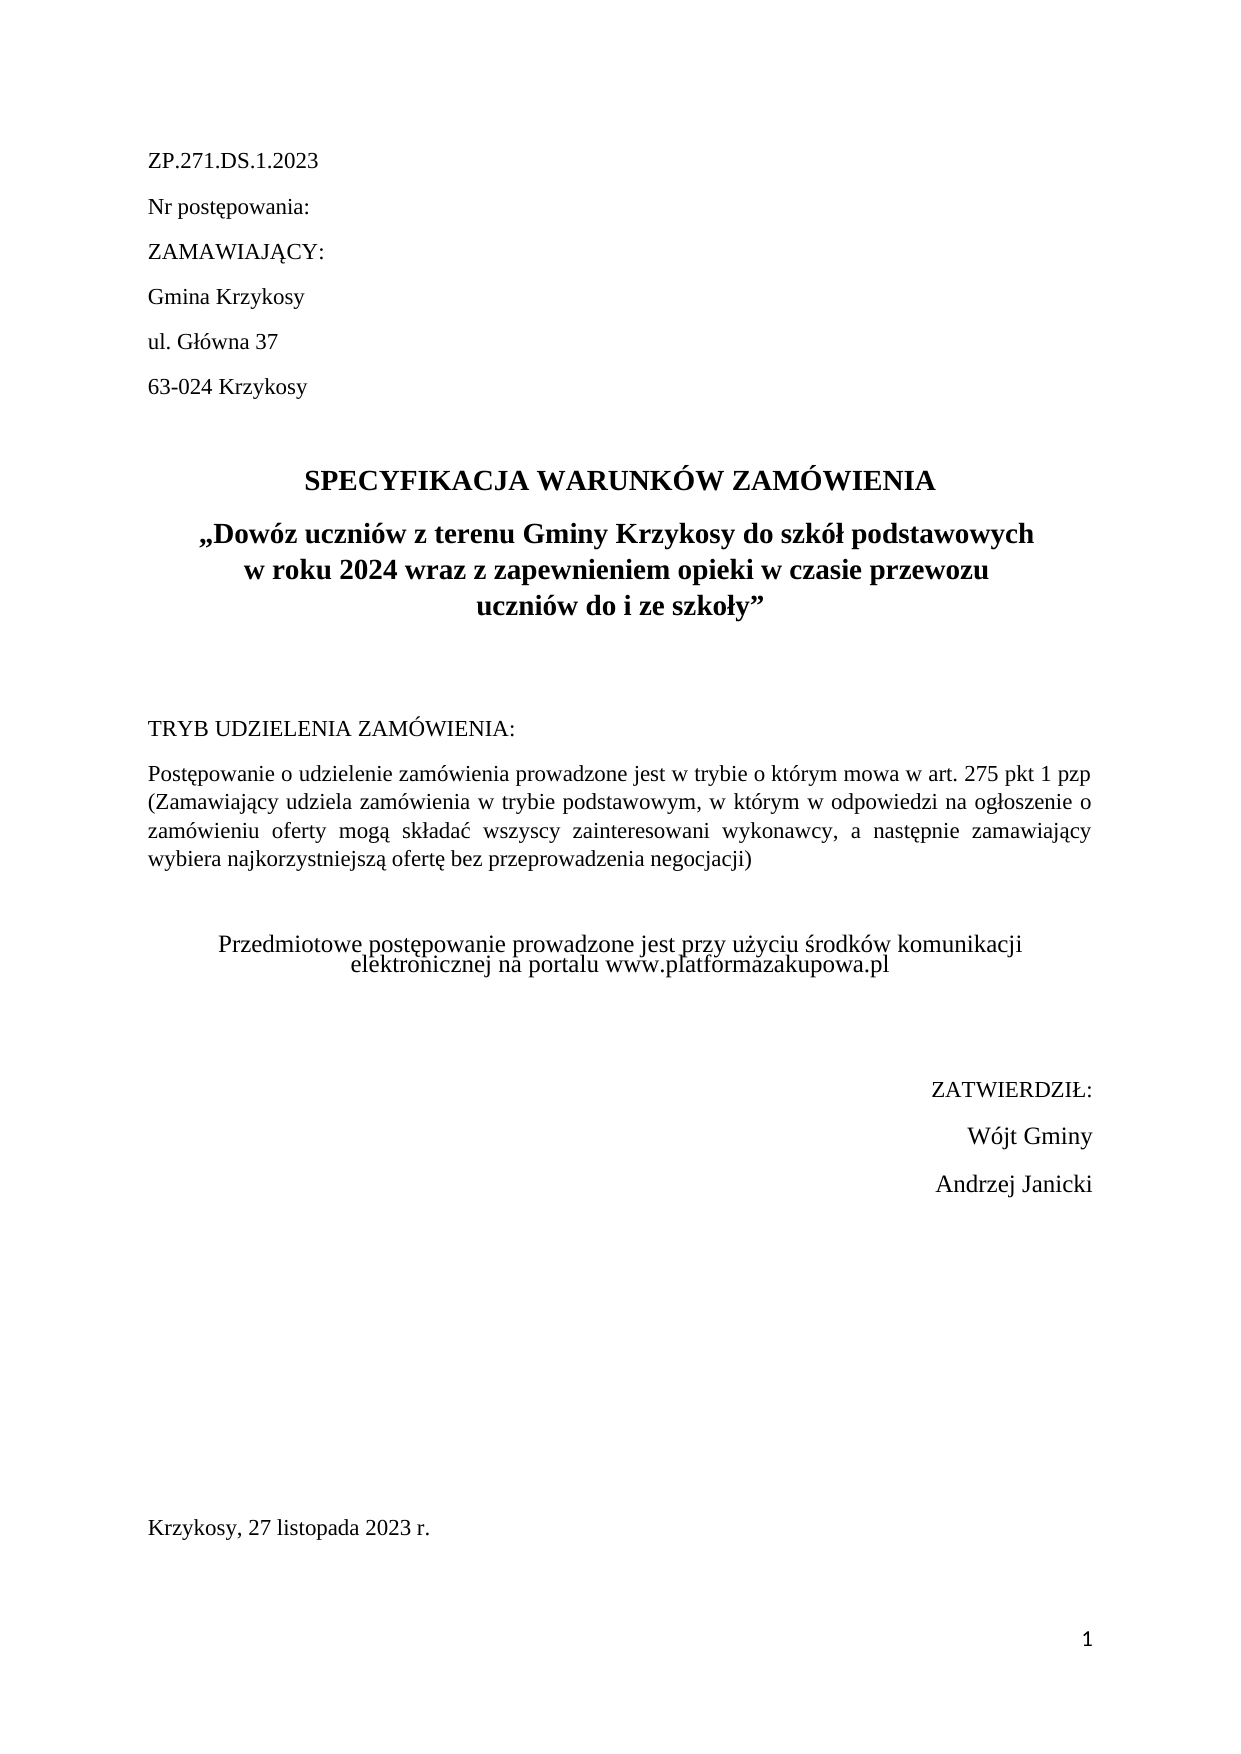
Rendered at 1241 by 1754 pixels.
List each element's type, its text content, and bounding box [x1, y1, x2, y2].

text Gmina Krzykosy [148, 283, 1093, 309]
text 63-024 Krzykosy [148, 373, 1093, 399]
text Wójt Gminy [148, 1121, 1093, 1150]
text TRYB UDZIELENIA ZAMÓWIENIA: [148, 715, 1093, 741]
text SPECYFIKACJA WARUNKÓW ZAMÓWIENIA [148, 463, 1093, 497]
text ul. Główna 37 [148, 328, 1093, 354]
text „Dowóz uczniów z terenu Gminy Krzykosy do szkół podstawowych w roku 2024 wraz z zapewnieniem opieki w czasie przewozu uczniów do i ze szkoły” [148, 516, 1093, 622]
text Nr postępowania: [148, 193, 1093, 219]
text ZAMAWIAJĄCY: [148, 238, 1093, 264]
text Andrzej Janicki [148, 1169, 1093, 1198]
text Przedmiotowe postępowanie prowadzone jest przy użyciu środków komunikacji elektronicznej na portalu www.platformazakupowa.pl [148, 935, 1093, 977]
text ZP.271.DS.1.2023 [148, 148, 1093, 174]
text ZATWIERDZIŁ: [148, 1076, 1093, 1103]
text Krzykosy, 27 listopada 2023 r. [148, 1514, 1093, 1540]
text Postępowanie o udzielenie zamówienia prowadzone jest w trybie o którym mowa w art. 275 pkt 1 pzp (Zamawiający udziela zamówienia w trybie podstawowym, w którym w odpowiedzi na ogłoszenie o zamówieniu oferty mogą składać wszyscy zainteresowani wykonawcy, a następnie zamawiający wybiera najkorzystniejszą ofertę bez przeprowadzenia negocjacji) [148, 760, 1093, 872]
